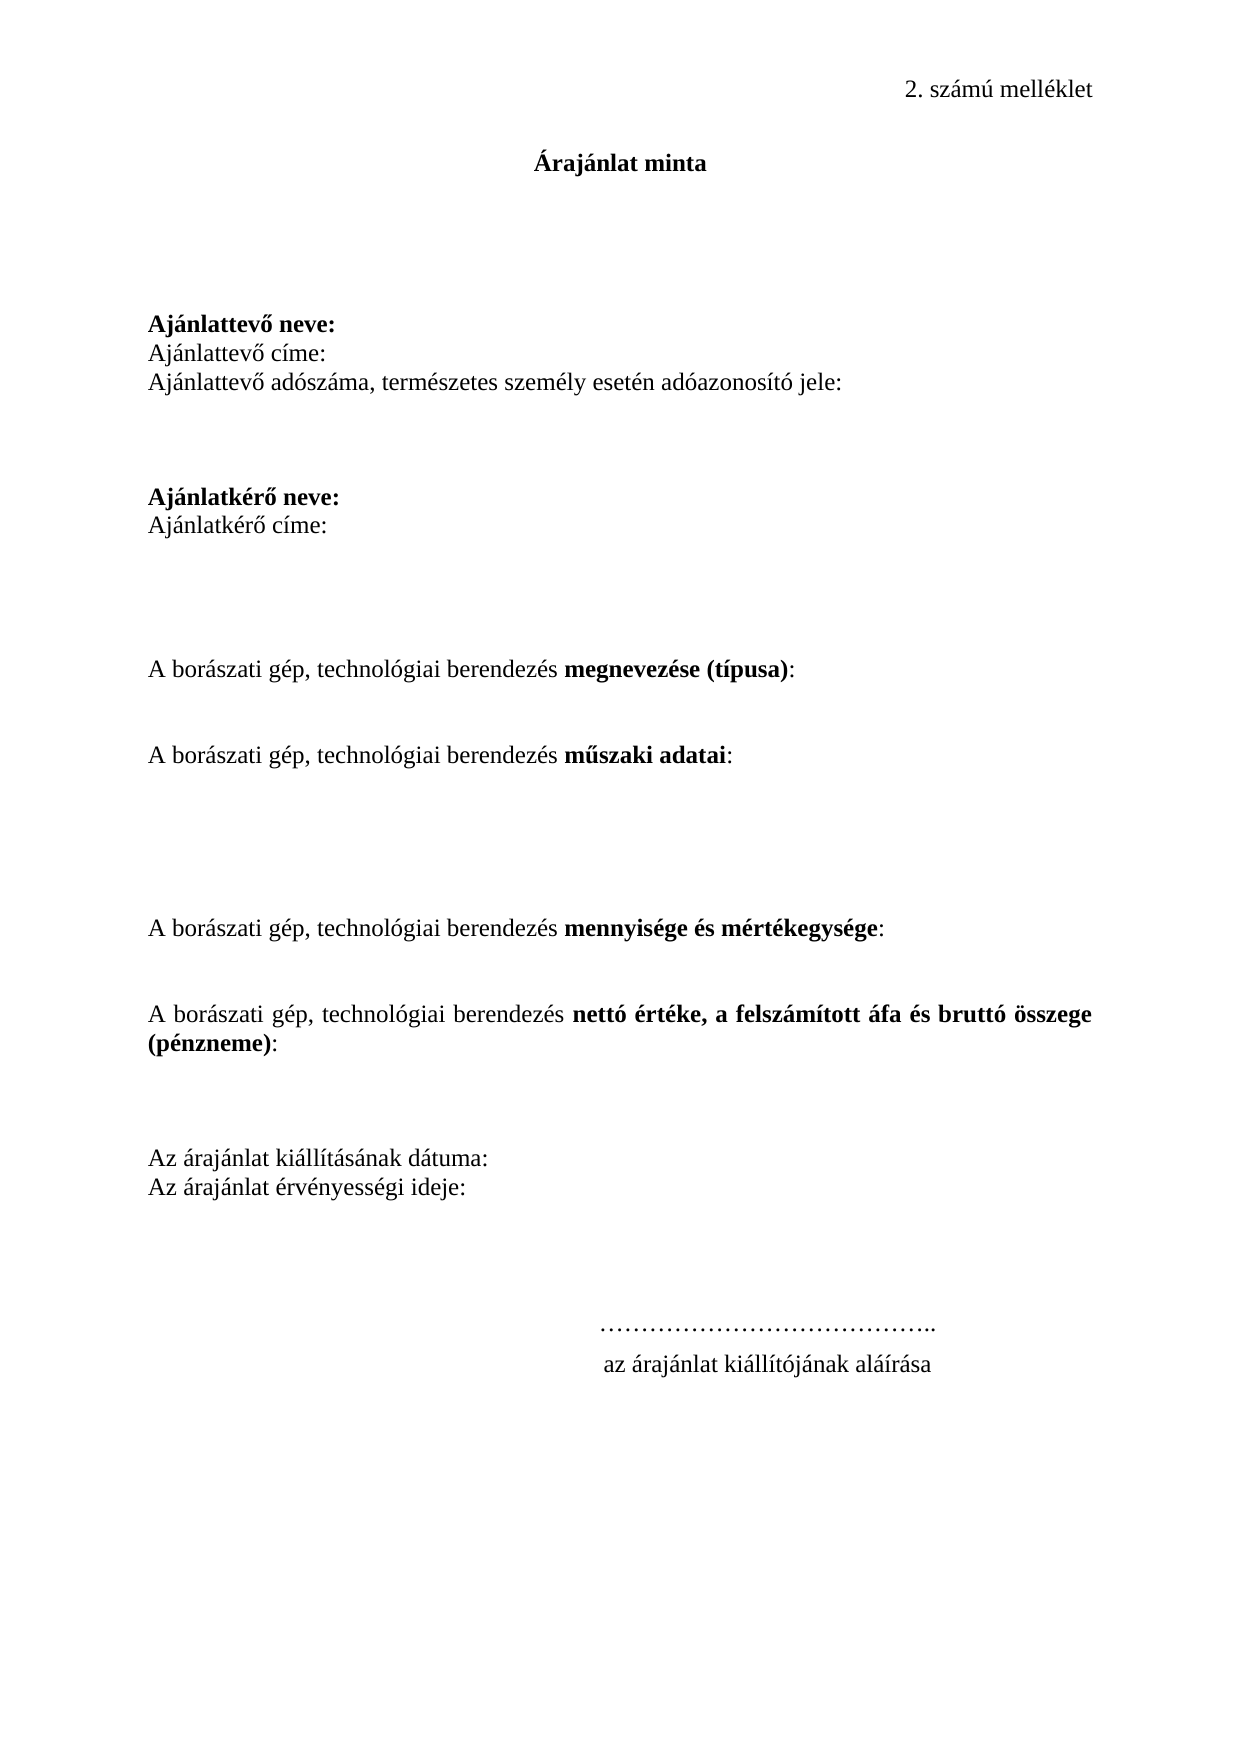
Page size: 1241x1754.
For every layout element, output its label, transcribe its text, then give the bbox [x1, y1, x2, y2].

text Az árajánlat kiállításának dátuma: [148, 1143, 1093, 1172]
text Ajánlatkérő neve: [148, 482, 1093, 510]
text Ajánlattevő adószáma, természetes személy esetén adóazonosító jele: [148, 367, 1093, 395]
text A borászati gép, technológiai berendezés nettó értéke, a felszámított áfa és bruttó összege (pénzneme): [148, 999, 1093, 1057]
text az árajánlat kiállítójának aláírása [442, 1349, 1093, 1378]
text A borászati gép, technológiai berendezés mennyisége és mértékegysége: [148, 913, 1093, 942]
text A borászati gép, technológiai berendezés megnevezése (típusa): [148, 654, 1093, 683]
text A borászati gép, technológiai berendezés műszaki adatai: [148, 740, 1093, 769]
text Ajánlatkérő címe: [148, 510, 1093, 539]
text Árajánlat minta [148, 148, 1093, 176]
text ………………………………….. [442, 1308, 1093, 1337]
text Az árajánlat érvényességi ideje: [148, 1172, 1093, 1200]
text Ajánlattevő neve: [148, 309, 1093, 338]
text Ajánlattevő címe: [148, 338, 1093, 367]
